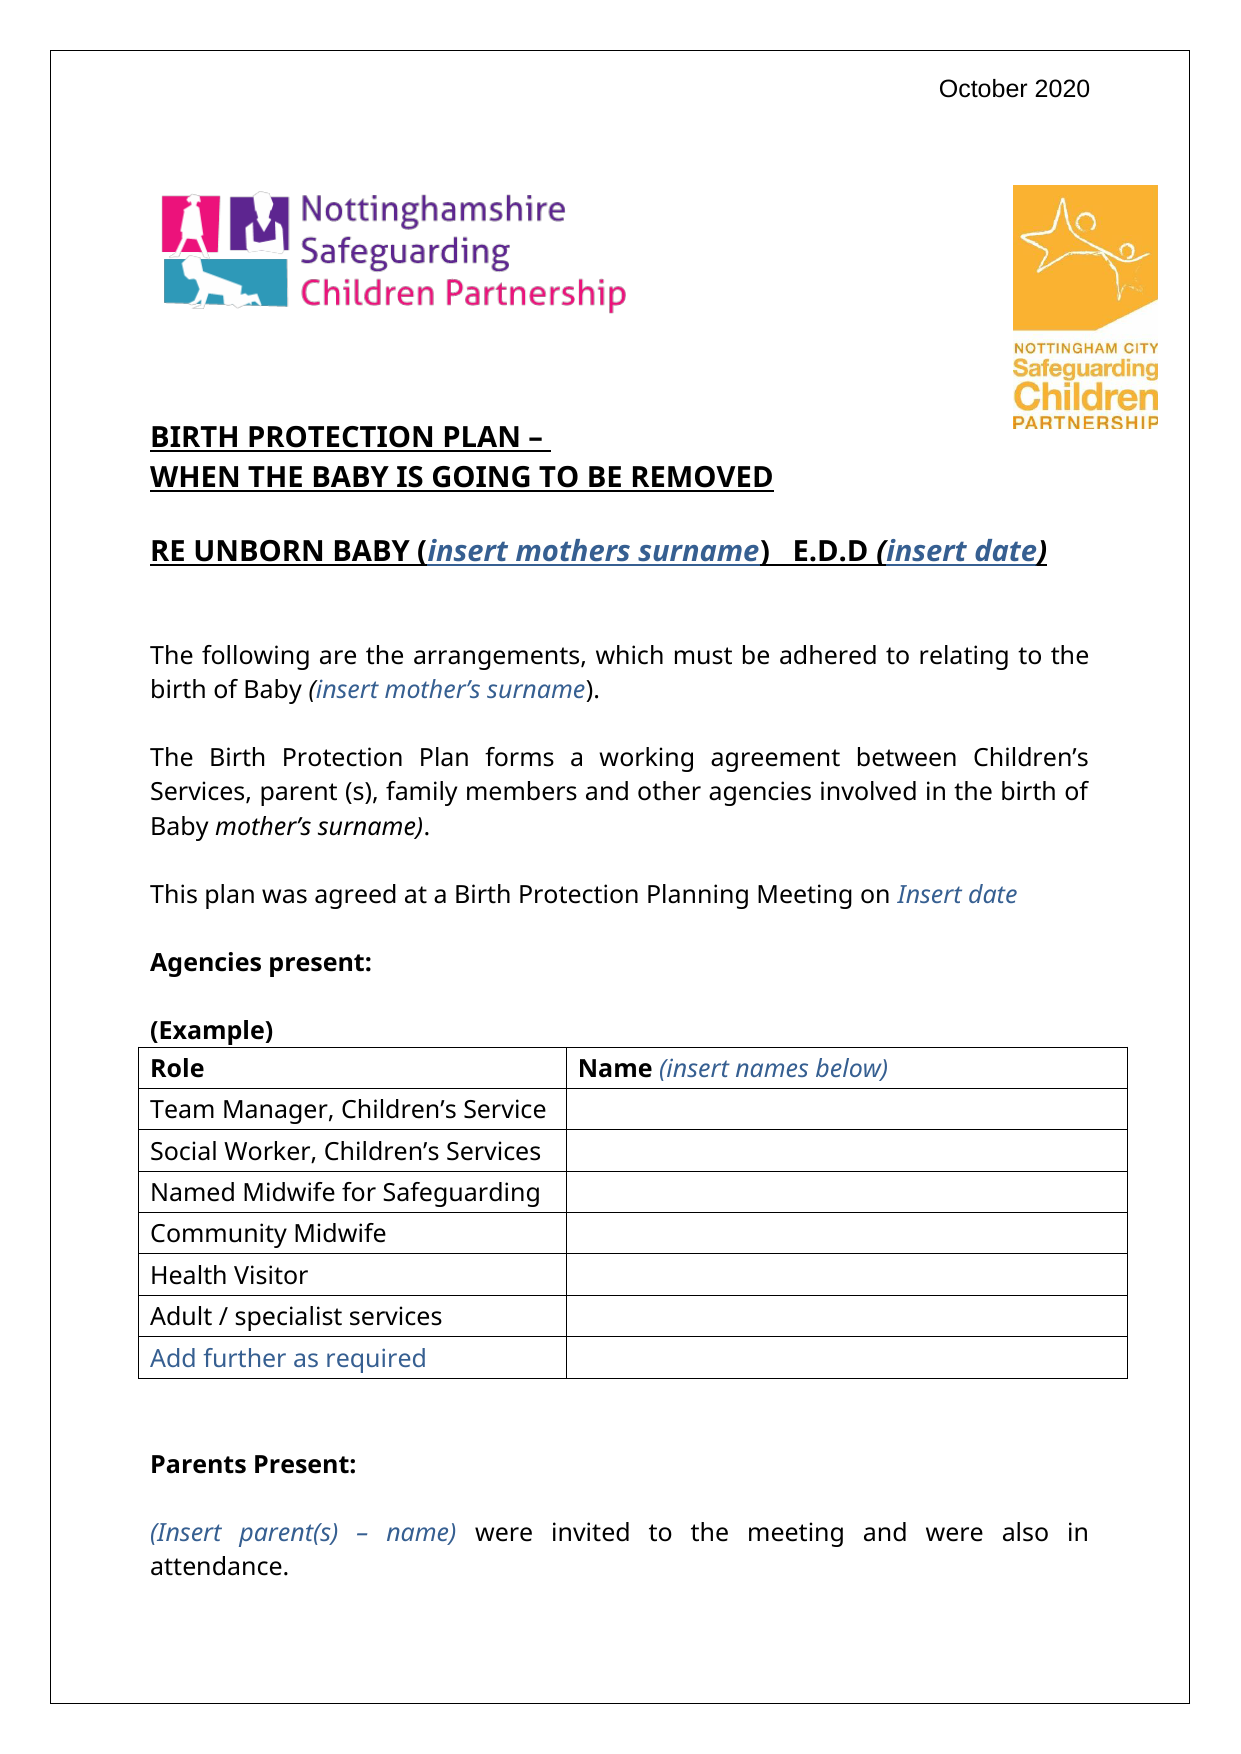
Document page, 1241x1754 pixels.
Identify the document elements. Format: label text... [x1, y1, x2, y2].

table_header Role [139, 1048, 566, 1088]
title This plan was agreed at a Birth Protection Planning Meeting on Insert date [150, 876, 1090, 910]
table_cell Named Midwife for Safeguarding [139, 1172, 566, 1212]
title (Example) [150, 1012, 1090, 1047]
table_cell Community Midwife [139, 1213, 566, 1253]
table_cell [567, 1213, 1127, 1253]
table_cell Team Manager, Children’s Service [139, 1089, 566, 1129]
title Parents Present: [150, 1447, 1090, 1481]
title WHEN THE BABY IS GOING TO BE REMOVED [150, 456, 1090, 496]
title The following are the arrangements, which must be adhered to relating to the birth of Baby (insert mother’s surname). [150, 638, 1090, 706]
table_cell [567, 1296, 1127, 1336]
table_cell Health Visitor [139, 1254, 566, 1295]
title RE UNBORN BABY (insert mothers surname) E.D.D (insert date) [150, 530, 1090, 570]
table_header Name (insert names below) [567, 1048, 1127, 1088]
table_cell [567, 1089, 1127, 1129]
table_cell Social Worker, Children’s Services [139, 1130, 566, 1171]
table_cell Adult / specialist services [139, 1296, 566, 1336]
table_cell [567, 1337, 1127, 1377]
title (Insert parent(s) – name) were invited to the meeting and were also in attendance. [150, 1515, 1090, 1583]
title The Birth Protection Plan forms a working agreement between Children’s Services, parent (s), family members and other agencies involved in the birth of Baby mother’s surname). [150, 740, 1090, 842]
title BIRTH PROTECTION PLAN – [150, 417, 1090, 456]
table_cell [567, 1130, 1127, 1171]
table_cell [567, 1254, 1127, 1295]
table_cell [567, 1172, 1127, 1212]
title Agencies present: [150, 944, 1090, 978]
table_cell Add further as required [139, 1337, 566, 1377]
